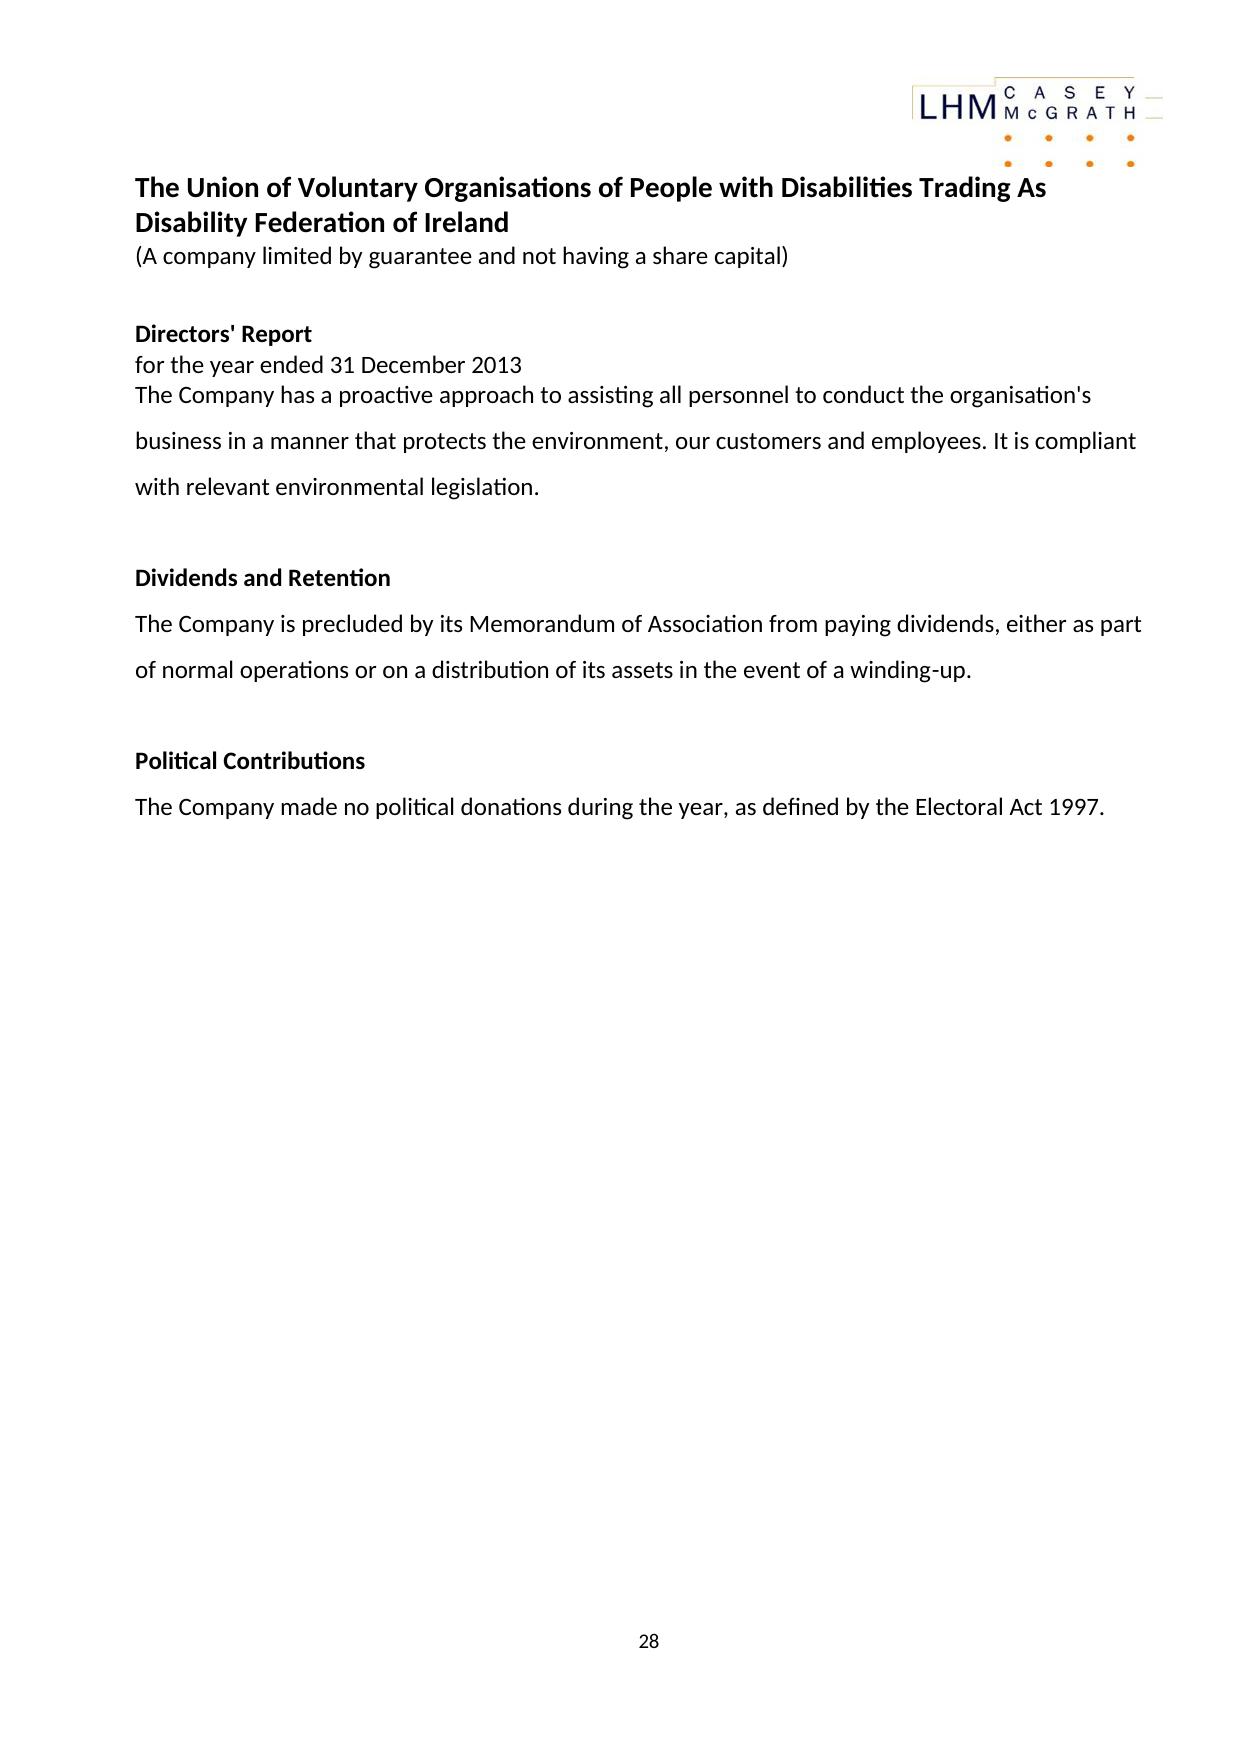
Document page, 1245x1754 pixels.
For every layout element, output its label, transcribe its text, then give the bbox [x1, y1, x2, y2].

text Environment The Company has a proactive approach to assisting all personnel to conduct the organisation's [135, 380, 1162, 410]
picture [912, 77, 1163, 167]
text business in a manner that protects the environment, our customers and employees. It is compliant with relevant environmental legislation. Dividends and Retention The Company is precluded by its Memorandum of Association from paying dividends, either as part of normal operations or on a distribution of its assets in the event of a winding-up. Political Contributions The Company made no political donations during the year, as defined by the Electoral Act 1997. [135, 425, 1162, 822]
